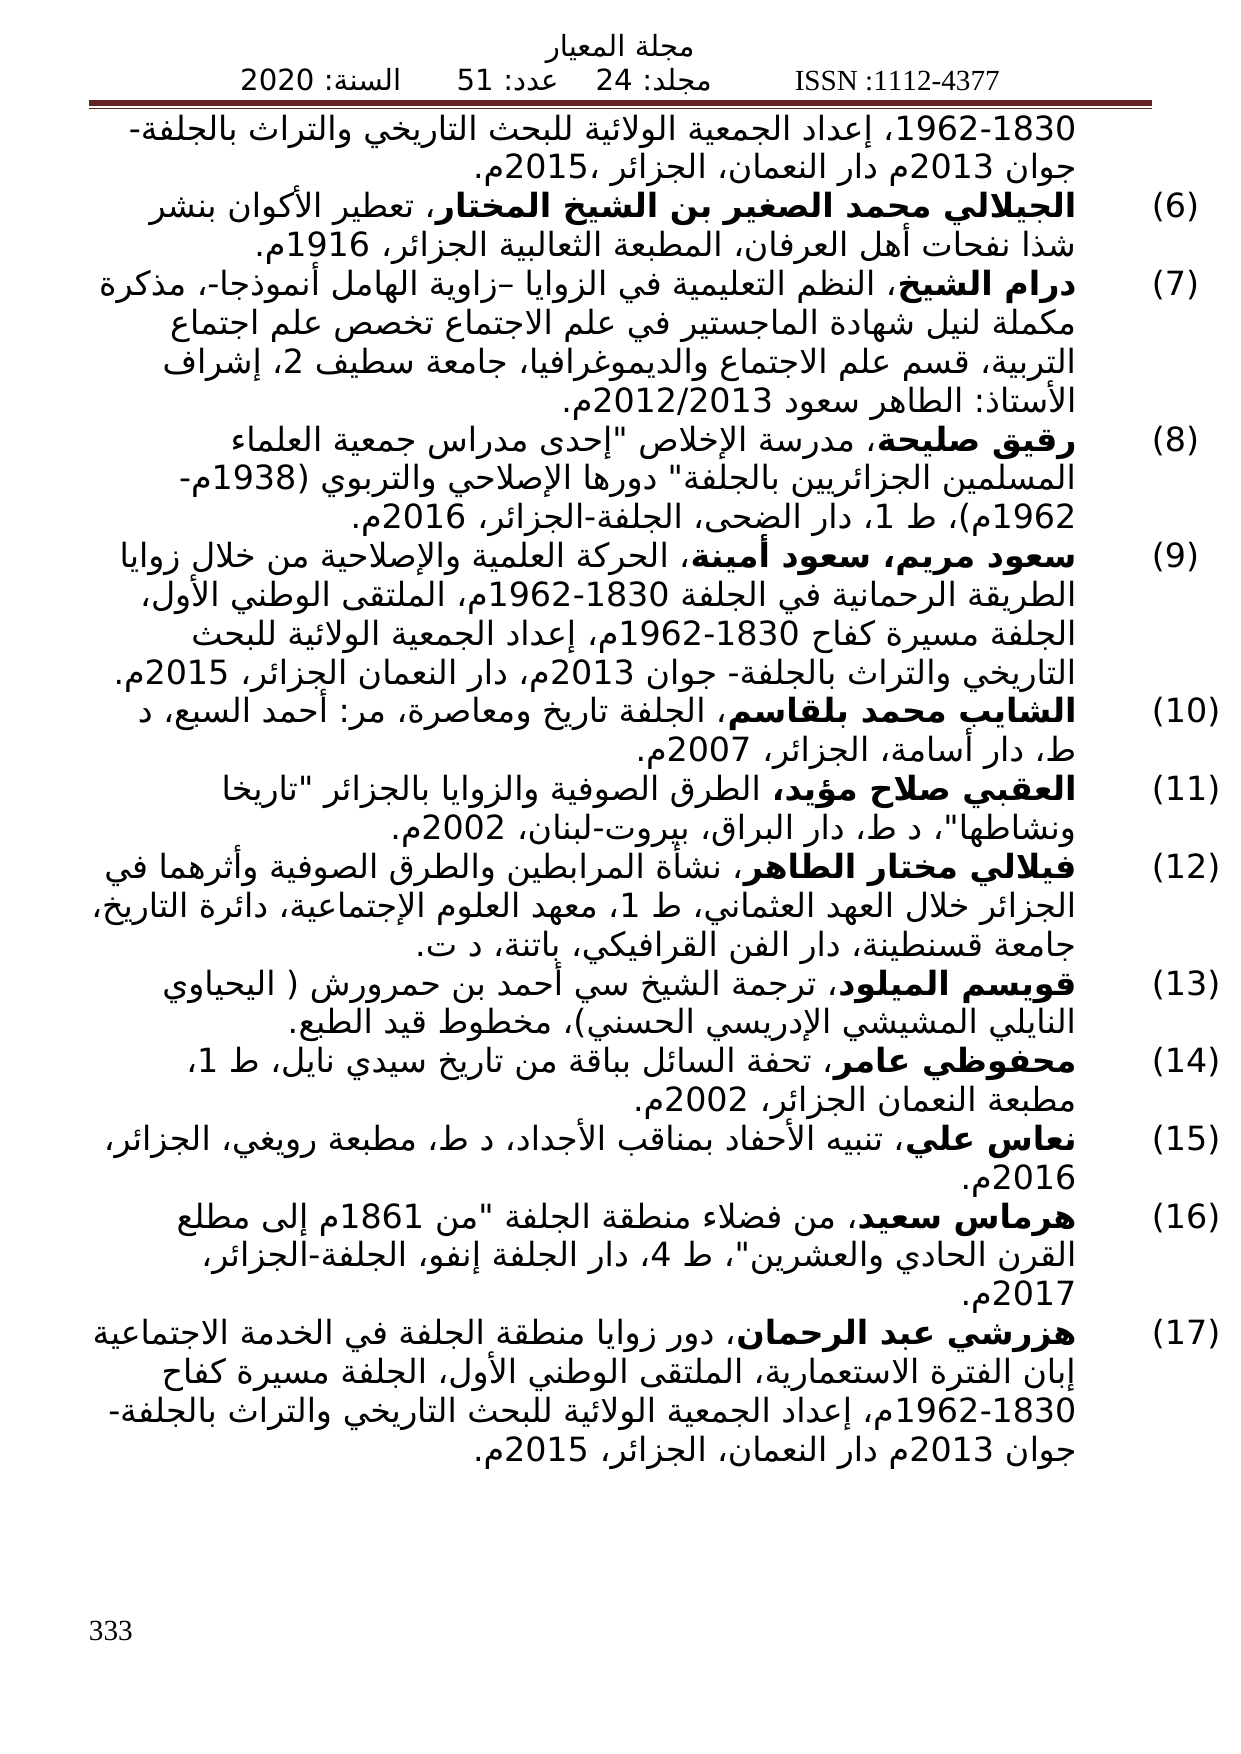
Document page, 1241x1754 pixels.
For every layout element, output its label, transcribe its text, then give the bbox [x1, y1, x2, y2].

list هرماس سعيد، من فضلاء منطقة الجلفة "من 1861م إلى مطلع القرن الحادي والعشرين"، ط 4، دار الجلفة إنفو، الجلفة-الجزائر، 2017م. [89, 1197, 1152, 1314]
list سعود مريم، سعود أمينة، الحركة العلمية والإصلاحية من خلال زوايا الطريقة الرحمانية في الجلفة 1830-1962م، الملتقى الوطني الأول، الجلفة مسيرة كفاح 1830-1962م، إعداد الجمعية الولائية للبحث التاريخي والتراث بالجلفة- جوان 2013م، دار النعمان الجزائر، 2015م. [89, 537, 1152, 692]
list نعاس علي، تنبيه الأحفاد بمناقب الأجداد، د ط، مطبعة رويغي، الجزائر، 2016م. [89, 1119, 1152, 1197]
list فيلالي مختار الطاهر، نشأة المرابطين والطرق الصوفية وأثرهما في الجزائر خلال العهد العثماني، ط 1، معهد العلوم الإجتماعية، دائرة التاريخ، جامعة قسنطينة، دار الفن القرافيكي، باتنة، د ت. [89, 847, 1152, 964]
list الجيلالي محمد الصغير بن الشيخ المختار، تعطير الأكوان بنشر شذا نفحات أهل العرفان، المطبعة الثعالبية الجزائر، 1916م. [89, 187, 1152, 264]
list هزرشي عبد الرحمان، دور زوايا منطقة الجلفة في الخدمة الاجتماعية إبان الفترة الاستعمارية، الملتقى الوطني الأول، الجلفة مسيرة كفاح 1830-1962م، إعداد الجمعية الولائية للبحث التاريخي والتراث بالجلفة- جوان 2013م دار النعمان، الجزائر، 2015م. [89, 1314, 1152, 1469]
list العقبي صلاح مؤيد، الطرق الصوفية والزوايا بالجزائر "تاريخا ونشاطها"، د ط، دار البراق، بيروت-لبنان، 2002م. [89, 770, 1152, 847]
list رقيق صليحة، مدرسة الإخلاص "إحدى مدراس جمعية العلماء المسلمين الجزائريين بالجلفة" دورها الإصلاحي والتربوي (1938م-1962م)، ط 1، دار الضحى، الجلفة-الجزائر، 2016م. [89, 420, 1152, 537]
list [89, 109, 1152, 187]
list قويسم الميلود، ترجمة الشيخ سي أحمد بن حمرورش ( اليحياوي النايلي المشيشي الإدريسي الحسني)، مخطوط قيد الطبع. [89, 964, 1152, 1042]
list الشايب محمد بلقاسم، الجلفة تاريخ ومعاصرة، مر: أحمد السبع، د ط، دار أسامة، الجزائر، 2007م. [89, 692, 1152, 770]
list محفوظي عامر، تحفة السائل بباقة من تاريخ سيدي نايل، ط 1، مطبعة النعمان الجزائر، 2002م. [89, 1042, 1152, 1119]
list درام الشيخ، النظم التعليمية في الزوايا –زاوية الهامل أنموذجا-، مذكرة مكملة لنيل شهادة الماجستير في علم الاجتماع تخصص علم اجتماع التربية، قسم علم الاجتماع والديموغرافيا، جامعة سطيف 2، إشراف الأستاذ: الطاهر سعود 2012/2013م. [89, 264, 1152, 420]
